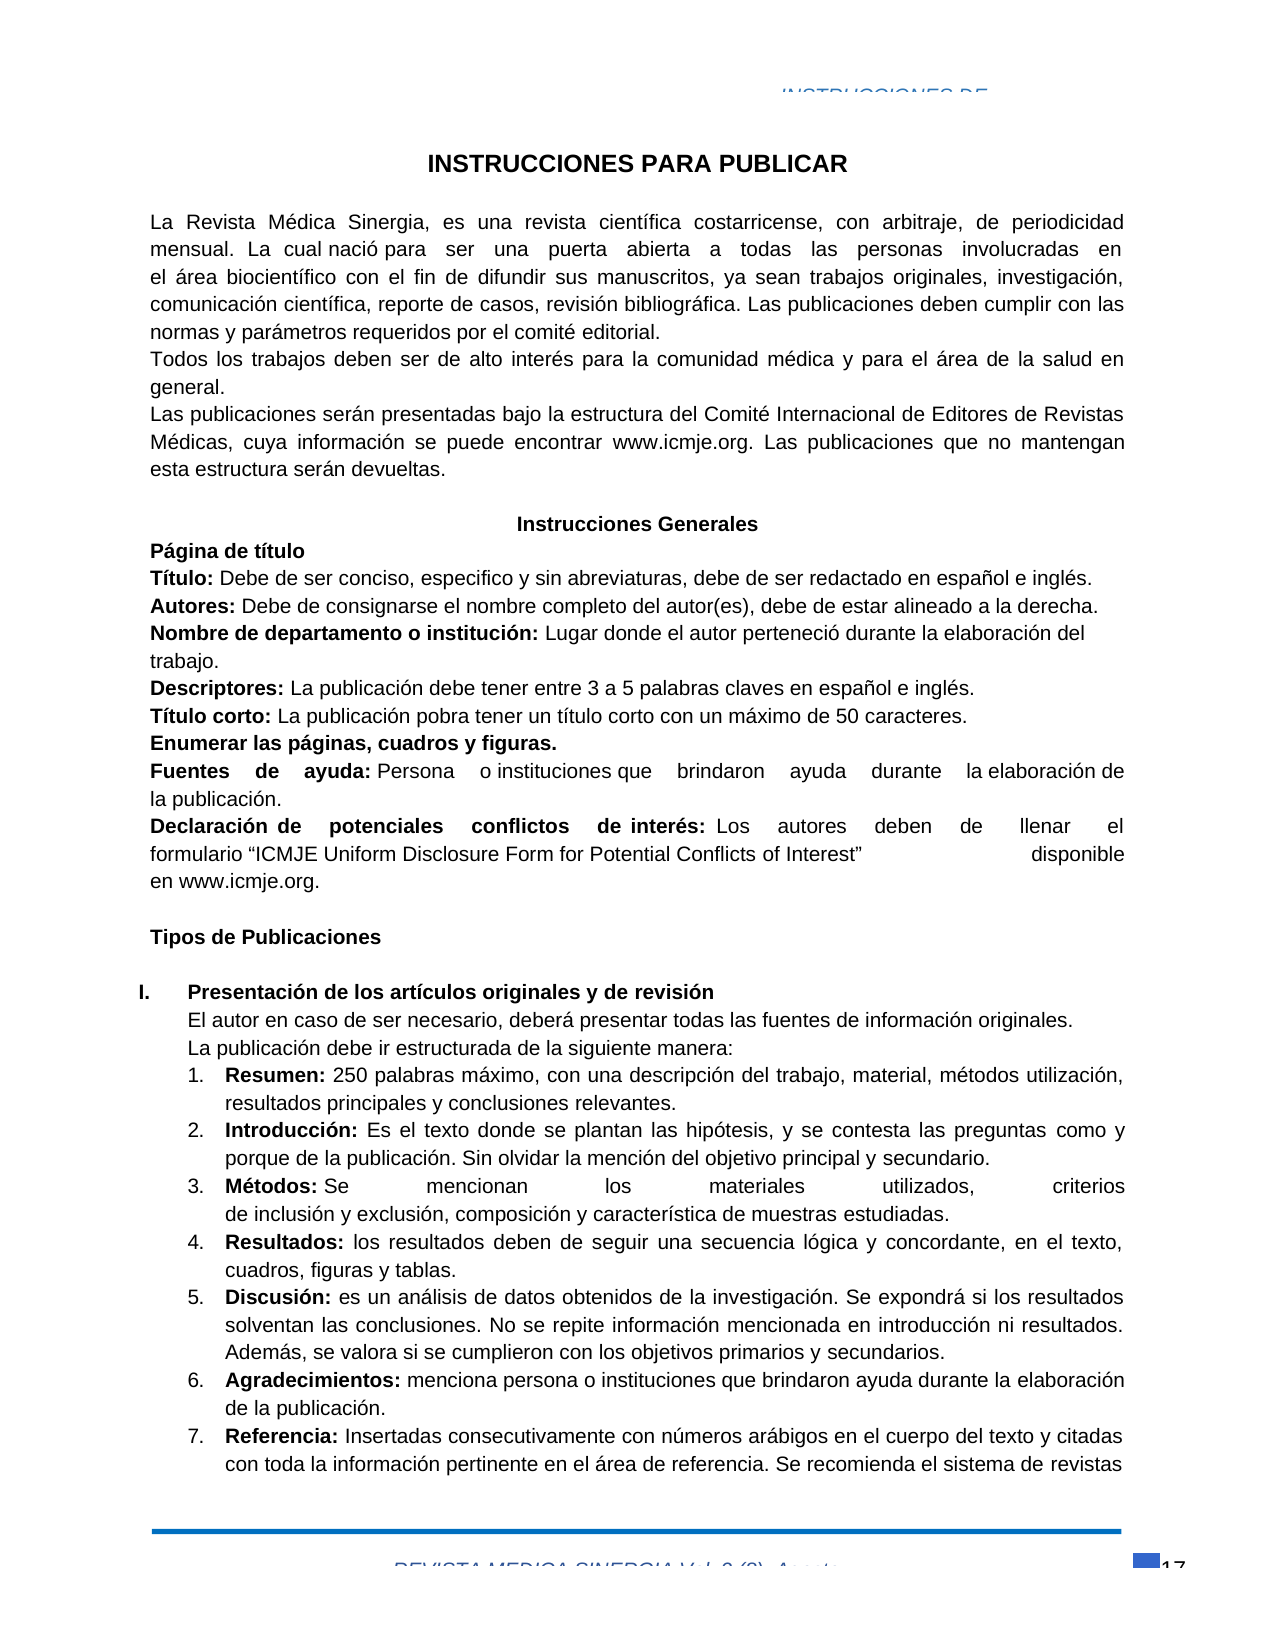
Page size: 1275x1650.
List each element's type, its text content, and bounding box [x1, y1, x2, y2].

list Discusión: es un análisis de datos obtenidos de la investigación. Se expondrá si los resultados solventan las conclusiones. No se repite información mencionada en introducción ni resultados. Además, se valora si se cumplieron con los objetivos primarios y secundarios. [187, 1285, 1125, 1364]
list Presentación de los artículos originales y de revisión [138, 980, 1275, 1004]
list Resumen: 250 palabras máximo, con una descripción del trabajo, material, métodos utilización, resultados principales y conclusiones relevantes. [187, 1063, 1125, 1114]
text Las publicaciones serán presentadas bajo la estructura del Comité Internacional de Editores de Revistas Médicas, cuya información se puede encontrar www.icmje.org. Las publicaciones que no mantengan esta estructura serán devueltas. [150, 402, 1126, 481]
list Resultados: los resultados deben de seguir una secuencia lógica y concordante, en el texto, cuadros, figuras y tablas. [187, 1230, 1124, 1281]
subtitle INSTRUCCIONES PARA PUBLICAR [427, 149, 1275, 178]
text Todos los trabajos deben ser de alto interés para la comunidad médica y para el área de la salud en general. [150, 347, 1126, 398]
list Métodos: Se mencionan los materiales utilizados, criterios de inclusión y exclusión, composición y característica de muestras estudiadas. [187, 1174, 1126, 1226]
text Instrucciones Generales [175, 511, 1100, 535]
text Fuentes de ayuda: Persona o instituciones que brindaron ayuda durante la elaboración de la publicación. [150, 759, 1126, 811]
text Declaración de potenciales conflictos de interés: Los autores deben de llenar el formulario “ICMJE Uniform Disclosure Form for Potential Conflicts of Interest” disponible en www.icmje.org. [150, 814, 1125, 893]
text Tipos de Publicaciones [150, 925, 1275, 949]
text Página de título [150, 539, 1275, 563]
text Descriptores: La publicación debe tener entre 3 a 5 palabras claves en español e inglés. Título corto: La publicación pobra tener un título corto con un máximo de 50 caracteres. Enumerar las páginas, cuadros y figuras. [150, 676, 978, 755]
list Introducción: Es el texto donde se plantan las hipótesis, y se contesta las preguntas como y porque de la publicación. Sin olvidar la mención del objetivo principal y secundario. [187, 1118, 1125, 1170]
list Agradecimientos: menciona persona o instituciones que brindaron ayuda durante la elaboración de la publicación. [187, 1368, 1125, 1419]
text El autor en caso de ser necesario, deberá presentar todas las fuentes de información originales. La publicación debe ir estructurada de la siguiente manera: [187, 1008, 1095, 1059]
picture [1127, 1539, 1196, 1571]
picture [150, 1548, 1117, 1582]
list Referencia: Insertadas consecutivamente con números arábigos en el cuerpo del texto y citadas con toda la información pertinente en el área de referencia. Se recomienda el sistema de revistas [187, 1424, 1125, 1475]
text Título: Debe de ser conciso, especifico y sin abreviaturas, debe de ser redactado en español e inglés. Autores: Debe de consignarse el nombre completo del autor(es), debe de estar alineado a la derecha. Nombre de departamento o institución: Lugar donde el autor perteneció durante la elaboración del trabajo. [150, 566, 1129, 673]
text La Revista Médica Sinergia, es una revista científica costarricense, con arbitraje, de periodicidad mensual. La cual nació para ser una puerta abierta a todas las personas involucradas en el área biocientífico con el fin de difundir sus manuscritos, ya sean trabajos originales, investigación, comunicación científica, reporte de casos, revisión bibliográfica. Las publicaciones deben cumplir con las normas y parámetros requeridos por el comité editorial. [150, 209, 1126, 343]
